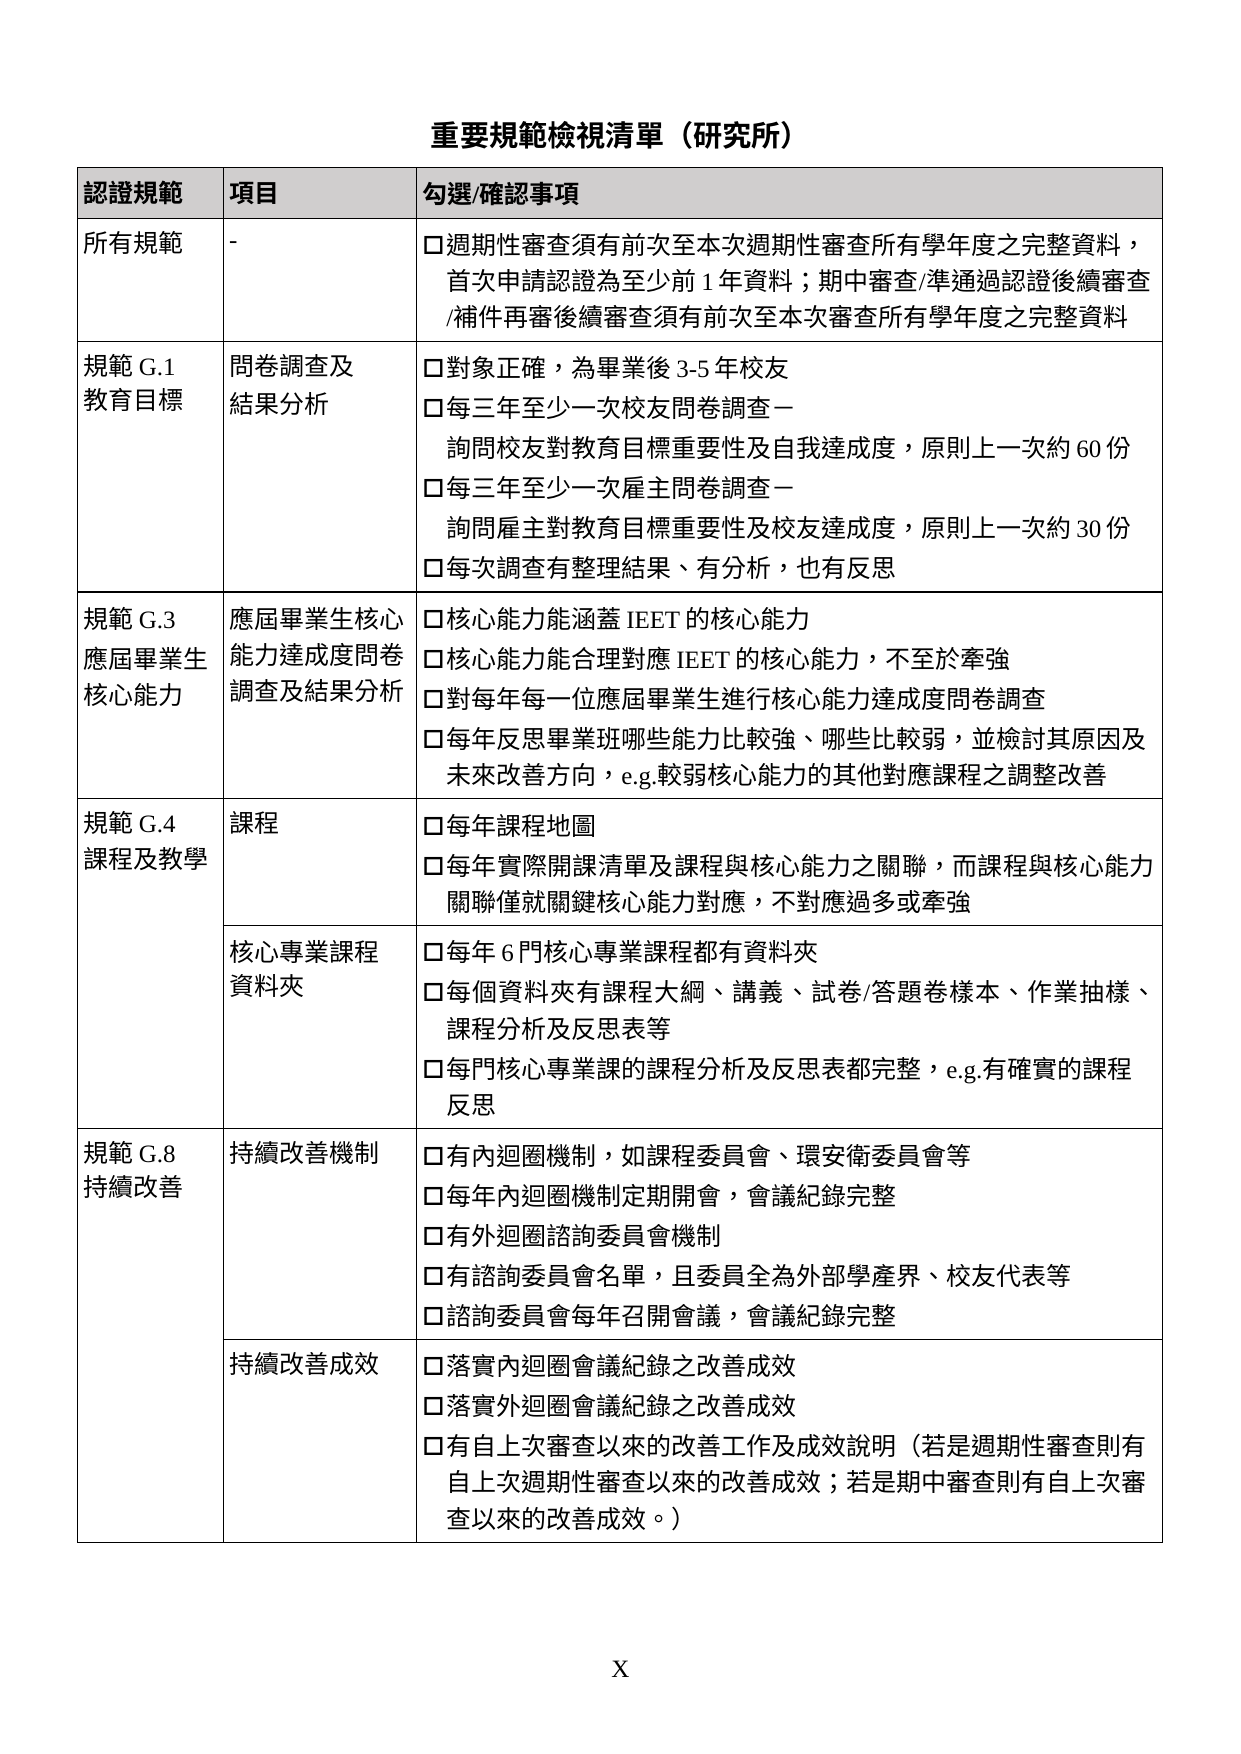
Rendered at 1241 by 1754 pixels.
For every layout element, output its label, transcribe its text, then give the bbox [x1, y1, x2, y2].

table_cell 規範G.3 應屆畢業生核心能力 [78, 593, 223, 798]
table_header 勾選/確認事項 [417, 168, 1162, 218]
table_header 項目 [224, 168, 416, 218]
table_header 認證規範 [78, 168, 223, 218]
text 重要規範檢視清單（研究所） [118, 112, 1122, 154]
table_cell 規範G.1 教育目標 [78, 342, 223, 591]
table_cell 問卷調查及 結果分析 [224, 342, 416, 591]
table_cell 核心專業課程 資料夾 [224, 926, 416, 1128]
table_cell 週期性審查須有前次至本次週期性審查所有學年度之完整資料，首次申請認證為至少前1年資料；期中審查/準通過認證後續審查/補件再審後續審查須有前次至本次審查所有學年度之完整資料 [417, 219, 1162, 341]
table_cell 課程 [224, 799, 416, 925]
table_cell 所有規範 [78, 219, 223, 341]
table_cell 持續改善成效 [224, 1340, 416, 1542]
table_cell 對象正確，為畢業後3-5年校友 每三年至少一次校友問卷調查－ 詢問校友對教育目標重要性及自我達成度，原則上一次約60份 每三年至少一次雇主問卷調查－ 詢問雇主對教育目標重要性及校友達成度，原則上一次約30份 每次調查有整理結果、有分析，也有反思 [417, 342, 1162, 591]
table_cell 每年6門核心專業課程都有資料夾 每個資料夾有課程大綱、講義、試卷/答題卷樣本、作業抽樣、 課程分析及反思表等 每門核心專業課的課程分析及反思表都完整，e.g.有確實的課程反思 [417, 926, 1162, 1128]
table_cell - [224, 219, 416, 341]
table_cell 規範G.4 課程及教學 [78, 799, 223, 1128]
table_cell 每年課程地圖 每年實際開課清單及課程與核心能力之關聯，而課程與核心能力 關聯僅就關鍵核心能力對應，不對應過多或牽強 [417, 799, 1162, 925]
table_cell 應屆畢業生核心能力達成度問卷調查及結果分析 [224, 593, 416, 798]
table_cell 有內迴圈機制，如課程委員會、環安衛委員會等 每年內迴圈機制定期開會，會議紀錄完整 有外迴圈諮詢委員會機制 有諮詢委員會名單，且委員全為外部學產界、校友代表等 諮詢委員會每年召開會議，會議紀錄完整 [417, 1129, 1162, 1339]
table_cell 核心能力能涵蓋IEET的核心能力 核心能力能合理對應IEET的核心能力，不至於牽強 對每年每一位應屆畢業生進行核心能力達成度問卷調查 每年反思畢業班哪些能力比較強、哪些比較弱，並檢討其原因及未來改善方向，e.g.較弱核心能力的其他對應課程之調整改善 [417, 593, 1162, 798]
table_cell 持續改善機制 [224, 1129, 416, 1339]
table_cell 規範G.8 持續改善 [78, 1129, 223, 1542]
table_cell 落實內迴圈會議紀錄之改善成效 落實外迴圈會議紀錄之改善成效 有自上次審查以來的改善工作及成效說明（若是週期性審查則有自上次週期性審查以來的改善成效；若是期中審查則有自上次審查以來的改善成效。） [417, 1340, 1162, 1542]
